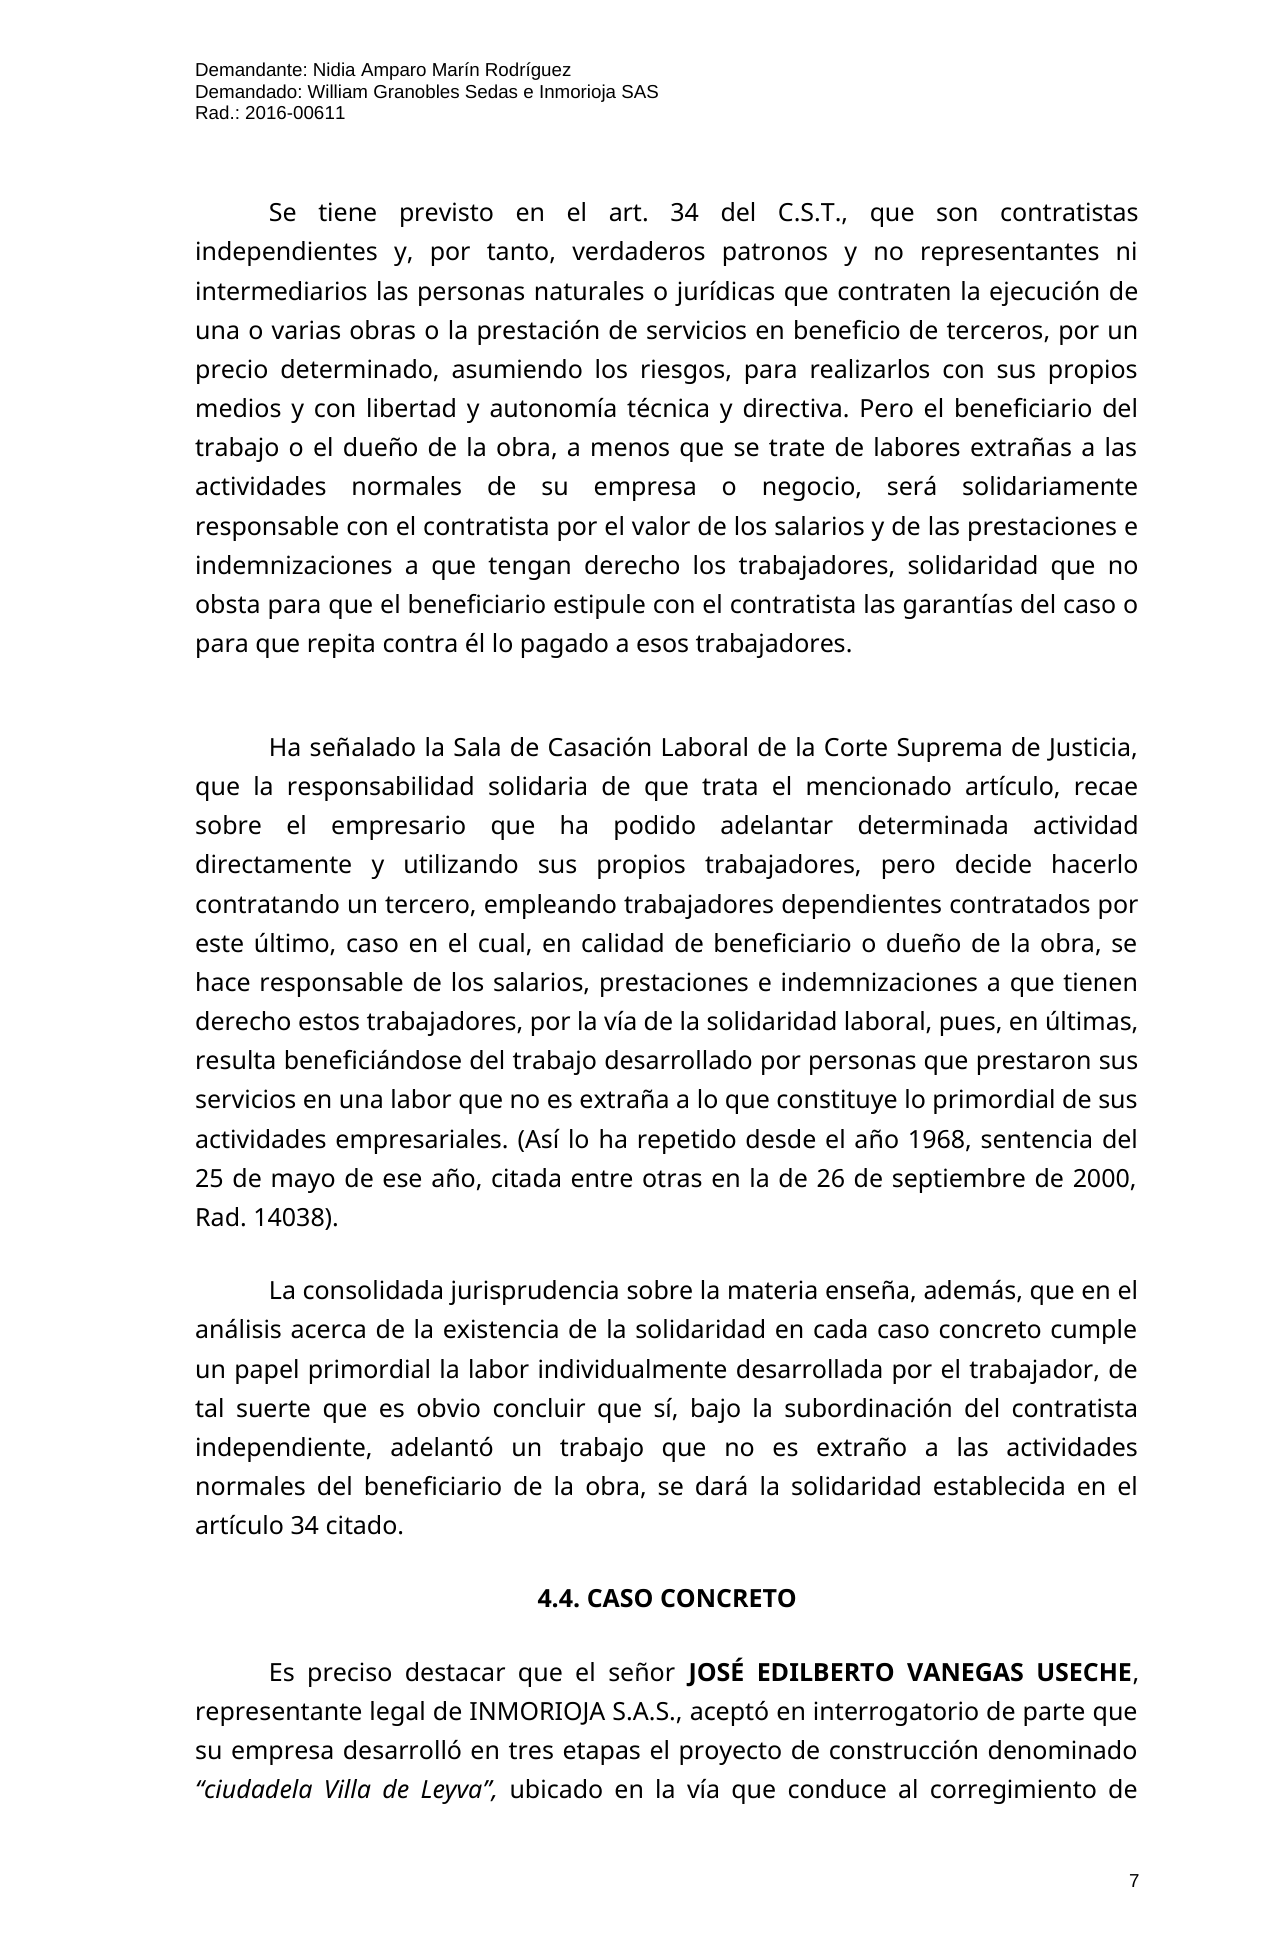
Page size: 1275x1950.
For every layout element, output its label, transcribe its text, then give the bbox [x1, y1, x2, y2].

text La consolidada jurisprudencia sobre la materia enseña, además, que en el análisis acerca de la existencia de la solidaridad en cada caso concreto cumple un papel primordial la labor individualmente desarrollada por el trabajador, de tal suerte que es obvio concluir que sí, bajo la subordinación del contratista independiente, adelantó un trabajo que no es extraño a las actividades normales del beneficiario de la obra, se dará la solidaridad establecida en el artículo 34 citado. [195, 1273, 1139, 1542]
text Se tiene previsto en el art. 34 del C.S.T., que son contratistas independientes y, por tanto, verdaderos patronos y no representantes ni intermediarios las personas naturales o jurídicas que contraten la ejecución de una o varias obras o la prestación de servicios en beneficio de terceros, por un precio determinado, asumiendo los riesgos, para realizarlos con sus propios medios y con libertad y autonomía técnica y directiva. Pero el beneficiario del trabajo o el dueño de la obra, a menos que se trate de labores extrañas a las actividades normales de su empresa o negocio, será solidariamente responsable con el contratista por el valor de los salarios y de las prestaciones e indemnizaciones a que tengan derecho los trabajadores, solidaridad que no obsta para que el beneficiario estipule con el contratista las garantías del caso o para que repita contra él lo pagado a esos trabajadores. [195, 195, 1139, 660]
text Ha señalado la Sala de Casación Laboral de la Corte Suprema de Justicia, que la responsabilidad solidaria de que trata el mencionado artículo, recae sobre el empresario que ha podido adelantar determinada actividad directamente y utilizando sus propios trabajadores, pero decide hacerlo contratando un tercero, empleando trabajadores dependientes contratados por este último, caso en el cual, en calidad de beneficiario o dueño de la obra, se hace responsable de los salarios, prestaciones e indemnizaciones a que tienen derecho estos trabajadores, por la vía de la solidaridad laboral, pues, en últimas, resulta beneficiándose del trabajo desarrollado por personas que prestaron sus servicios en una labor que no es extraña a lo que constituye lo primordial de sus actividades empresariales. (Así lo ha repetido desde el año 1968, sentencia del 25 de mayo de ese año, citada entre otras en la de 26 de septiembre de 2000, Rad. 14038). [195, 730, 1139, 1234]
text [195, 1654, 1139, 1806]
text 4.4. CASO CONCRETO [195, 1581, 1139, 1615]
